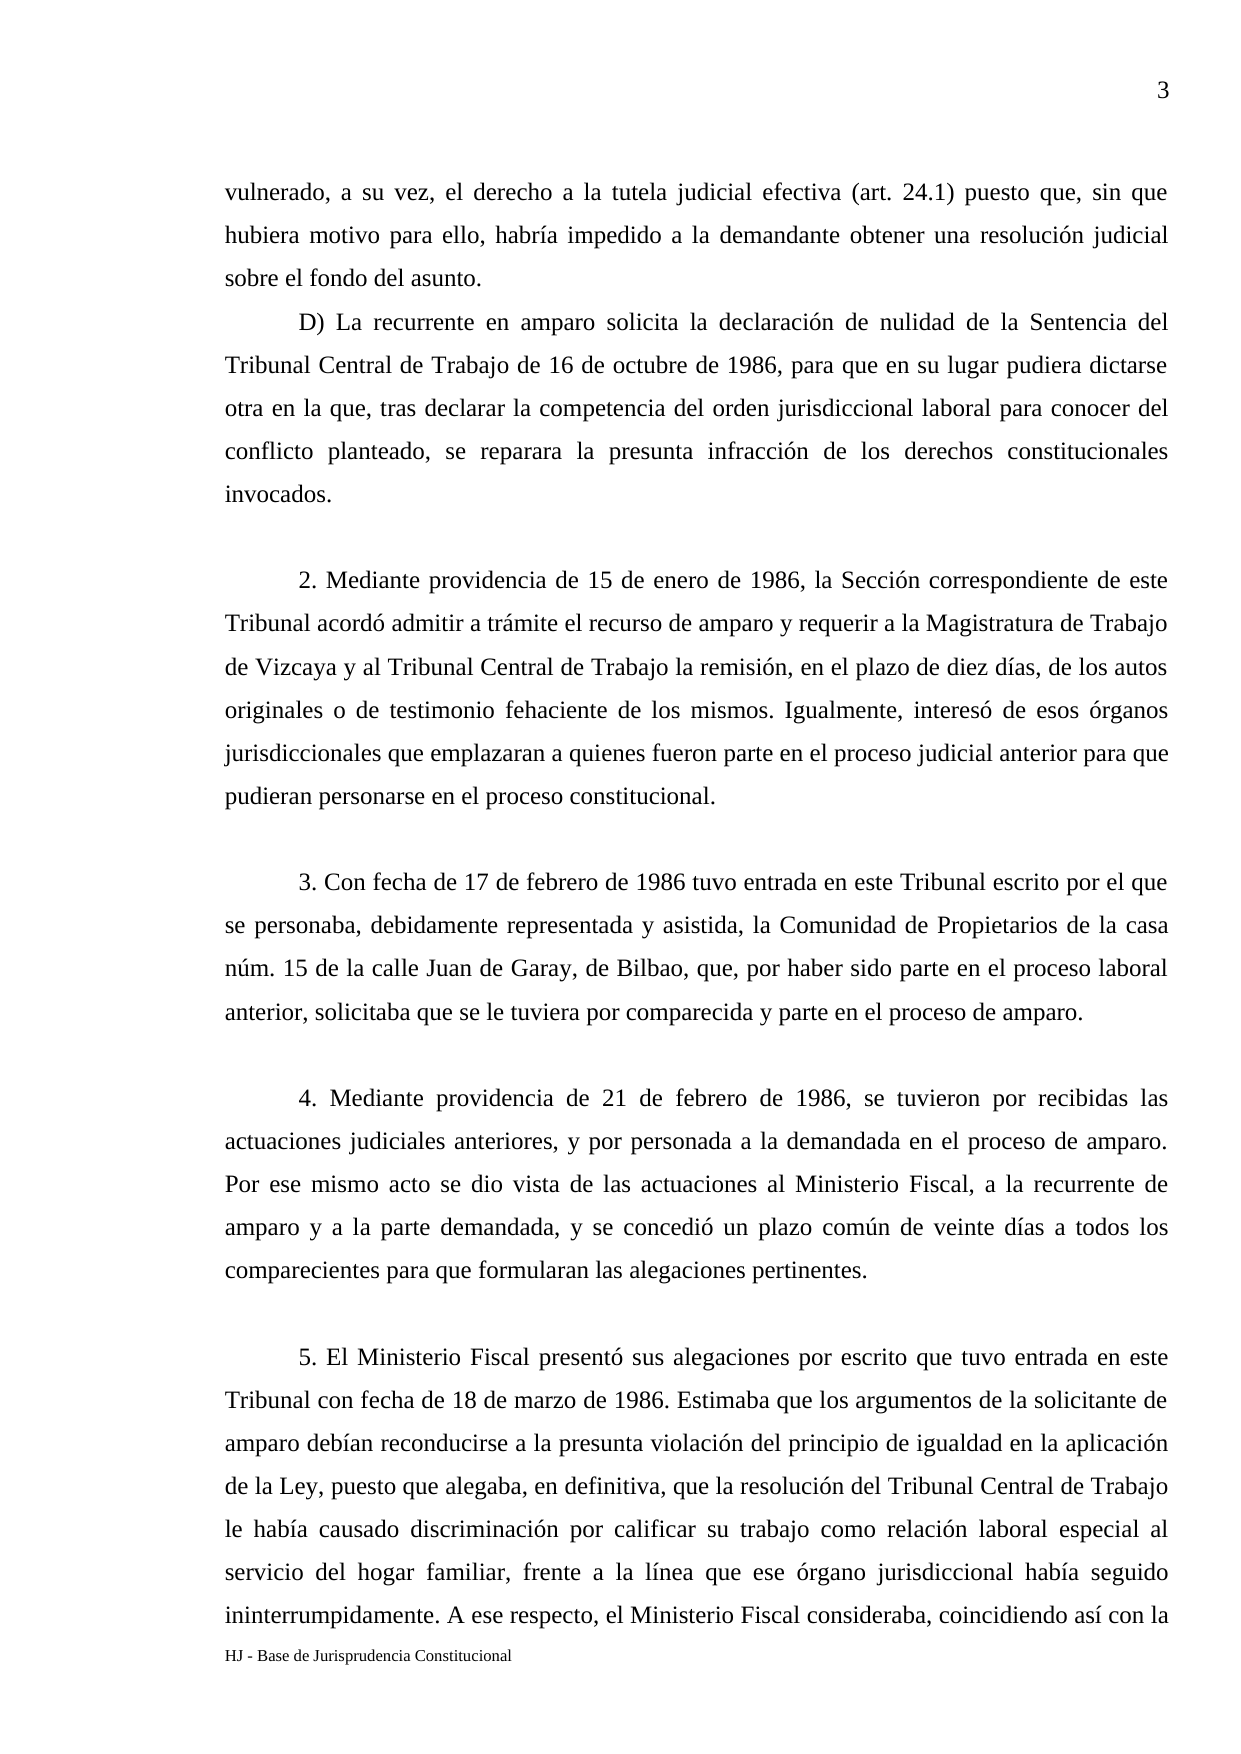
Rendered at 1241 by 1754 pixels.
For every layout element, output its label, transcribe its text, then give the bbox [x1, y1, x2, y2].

text 2. Mediante providencia de 15 de enero de 1986, la Sección correspondiente de este Tribunal acordó admitir a trámite el recurso de amparo y requerir a la Magistratura de Trabajo de Vizcaya y al Tribunal Central de Trabajo la remisión, en el plazo de diez días, de los autos originales o de testimonio fehaciente de los mismos. Igualmente, interesó de esos órganos jurisdiccionales que emplazaran a quienes fueron parte en el proceso judicial anterior para que pudieran personarse en el proceso constitucional. [224, 565, 1169, 810]
text 4. Mediante providencia de 21 de febrero de 1986, se tuvieron por recibidas las actuaciones judiciales anteriores, y por personada a la demandada en el proceso de amparo. Por ese mismo acto se dio vista de las actuaciones al Ministerio Fiscal, a la recurrente de amparo y a la parte demandada, y se concedió un plazo común de veinte días a todos los comparecientes para que formularan las alegaciones pertinentes. [224, 1083, 1169, 1284]
text D) La recurrente en amparo solicita la declaración de nulidad de la Sentencia del Tribunal Central de Trabajo de 16 de octubre de 1986, para que en su lugar pudiera dictarse otra en la que, tras declarar la competencia del orden jurisdiccional laboral para conocer del conflicto planteado, se reparara la presunta infracción de los derechos constitucionales invocados. [224, 307, 1169, 508]
text 3. Con fecha de 17 de febrero de 1986 tuvo entrada en este Tribunal escrito por el que se personaba, debidamente representada y asistida, la Comunidad de Propietarios de la casa núm. 15 de la calle Juan de Garay, de Bilbao, que, por haber sido parte en el proceso laboral anterior, solicitaba que se le tuviera por comparecida y parte en el proceso de amparo. [224, 867, 1169, 1025]
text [224, 1342, 1169, 1629]
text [224, 177, 1169, 292]
